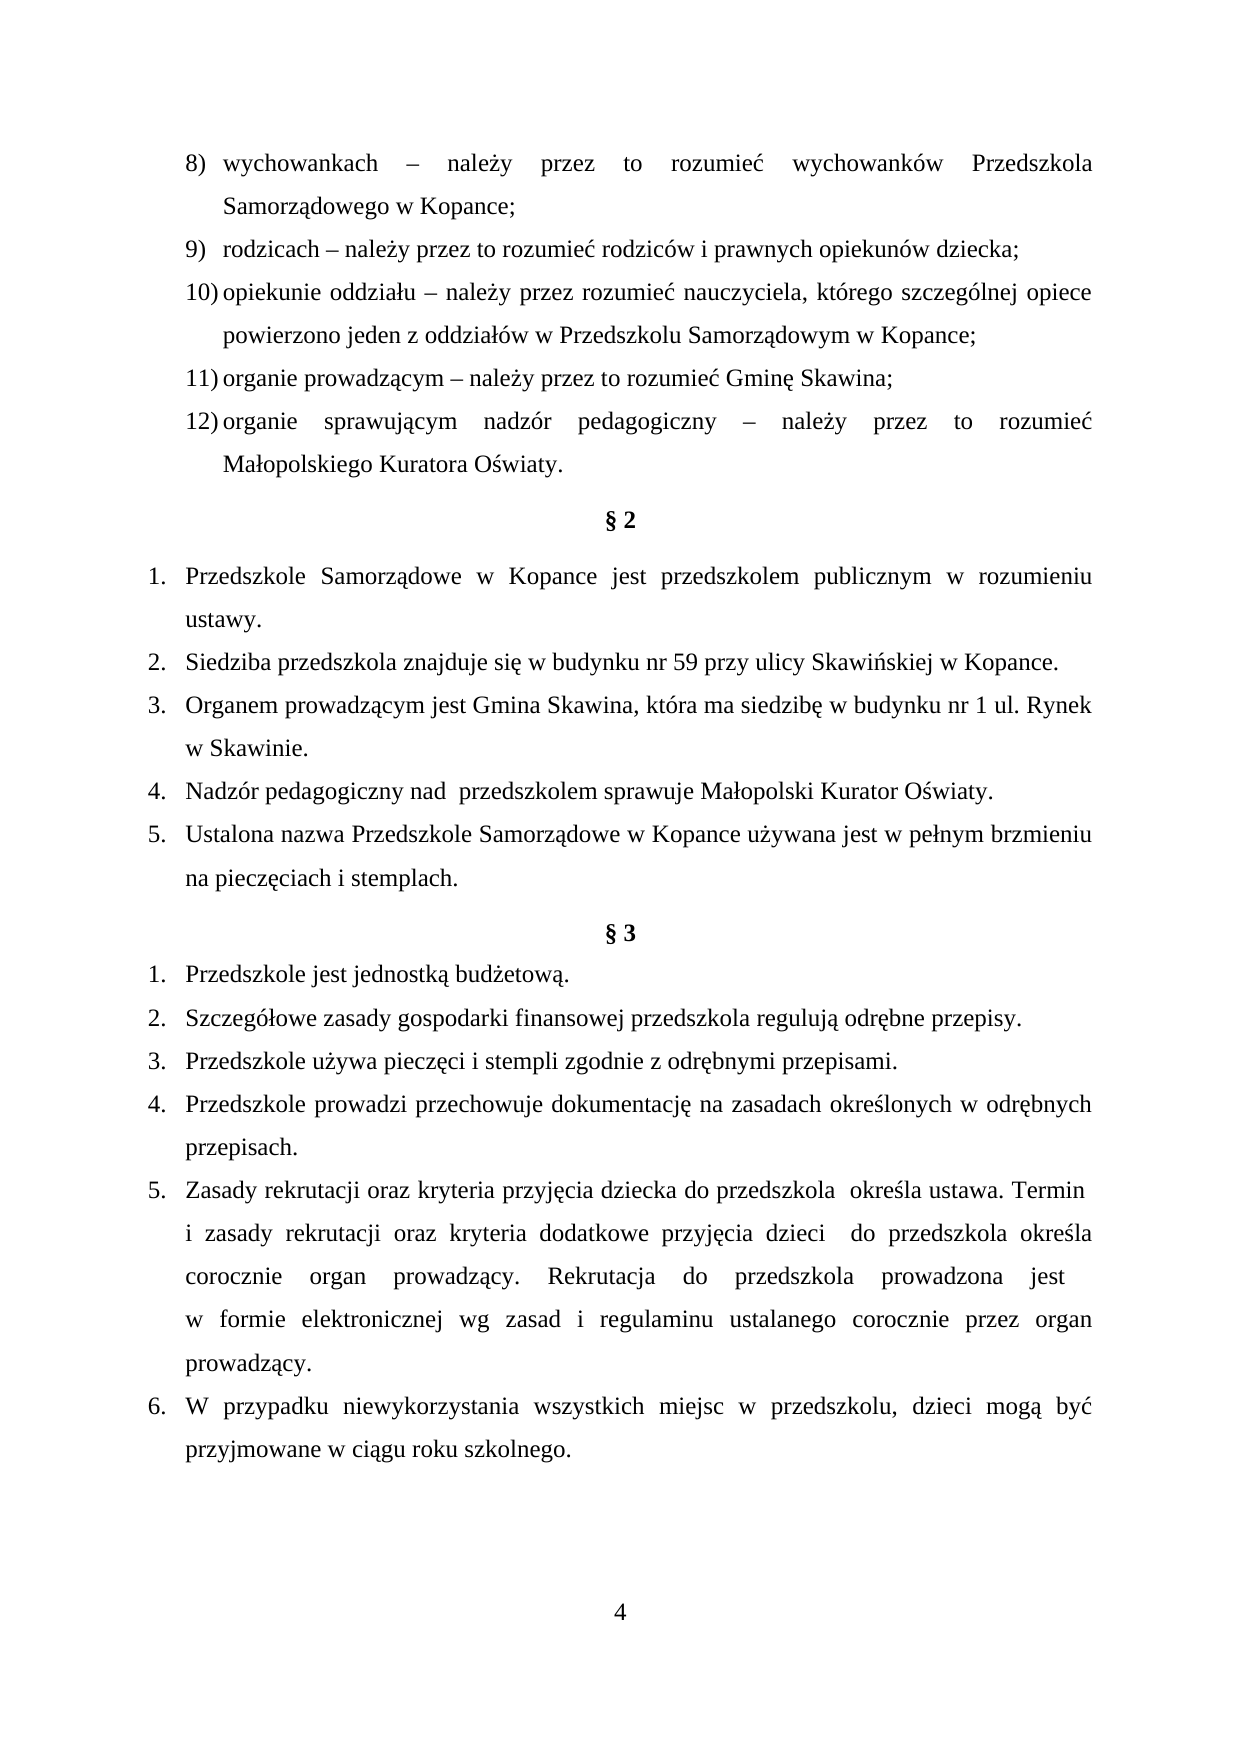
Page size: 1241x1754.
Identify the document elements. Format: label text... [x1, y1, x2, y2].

list W przypadku niewykorzystania wszystkich miejsc w przedszkolu, dzieci mogą być przyjmowane w ciągu roku szkolnego. [148, 1391, 1093, 1463]
list Siedziba przedszkola znajduje się w budynku nr 59 przy ulicy Skawińskiej w Kopance. [148, 647, 1093, 676]
list wychowankach – należy przez to rozumieć wychowanków Przedszkola Samorządowego w Kopance; [185, 148, 1093, 219]
list Przedszkole jest jednostką budżetową. [148, 959, 1093, 988]
text § 2 [148, 505, 1093, 534]
list organie prowadzącym – należy przez to rozumieć Gminę Skawina; [185, 363, 1093, 392]
list Organem prowadzącym jest Gmina Skawina, która ma siedzibę w budynku nr 1 ul. Rynek w Skawinie. [148, 690, 1093, 762]
list rodzicach – należy przez to rozumieć rodziców i prawnych opiekunów dziecka; [185, 234, 1093, 263]
list Ustalona nazwa Przedszkole Samorządowe w Kopance używana jest w pełnym brzmieniu na pieczęciach i stemplach. [148, 819, 1093, 891]
list Przedszkole prowadzi przechowuje dokumentację na zasadach określonych w odrębnych przepisach. [148, 1089, 1093, 1161]
list organie sprawującym nadzór pedagogiczny – należy przez to rozumieć Małopolskiego Kuratora Oświaty. [185, 406, 1093, 478]
list opiekunie oddziału – należy przez rozumieć nauczyciela, którego szczególnej opiece powierzono jeden z oddziałów w Przedszkolu Samorządowym w Kopance; [185, 277, 1093, 349]
list Nadzór pedagogiczny nad przedszkolem sprawuje Małopolski Kurator Oświaty. [148, 776, 1093, 805]
list Przedszkole Samorządowe w Kopance jest przedszkolem publicznym w rozumieniu ustawy. [148, 561, 1093, 633]
text § 3 [148, 918, 1093, 947]
list Zasady rekrutacji oraz kryteria przyjęcia dziecka do przedszkola określa ustawa. Termin i zasady rekrutacji oraz kryteria dodatkowe przyjęcia dzieci do przedszkola określa corocznie organ prowadzący. Rekrutacja do przedszkola prowadzona jest w formie elektronicznej wg zasad i regulaminu ustalanego corocznie przez organ prowadzący. [148, 1175, 1093, 1376]
list Szczegółowe zasady gospodarki finansowej przedszkola regulują odrębne przepisy. [148, 1003, 1093, 1031]
list Przedszkole używa pieczęci i stempli zgodnie z odrębnymi przepisami. [148, 1046, 1093, 1074]
